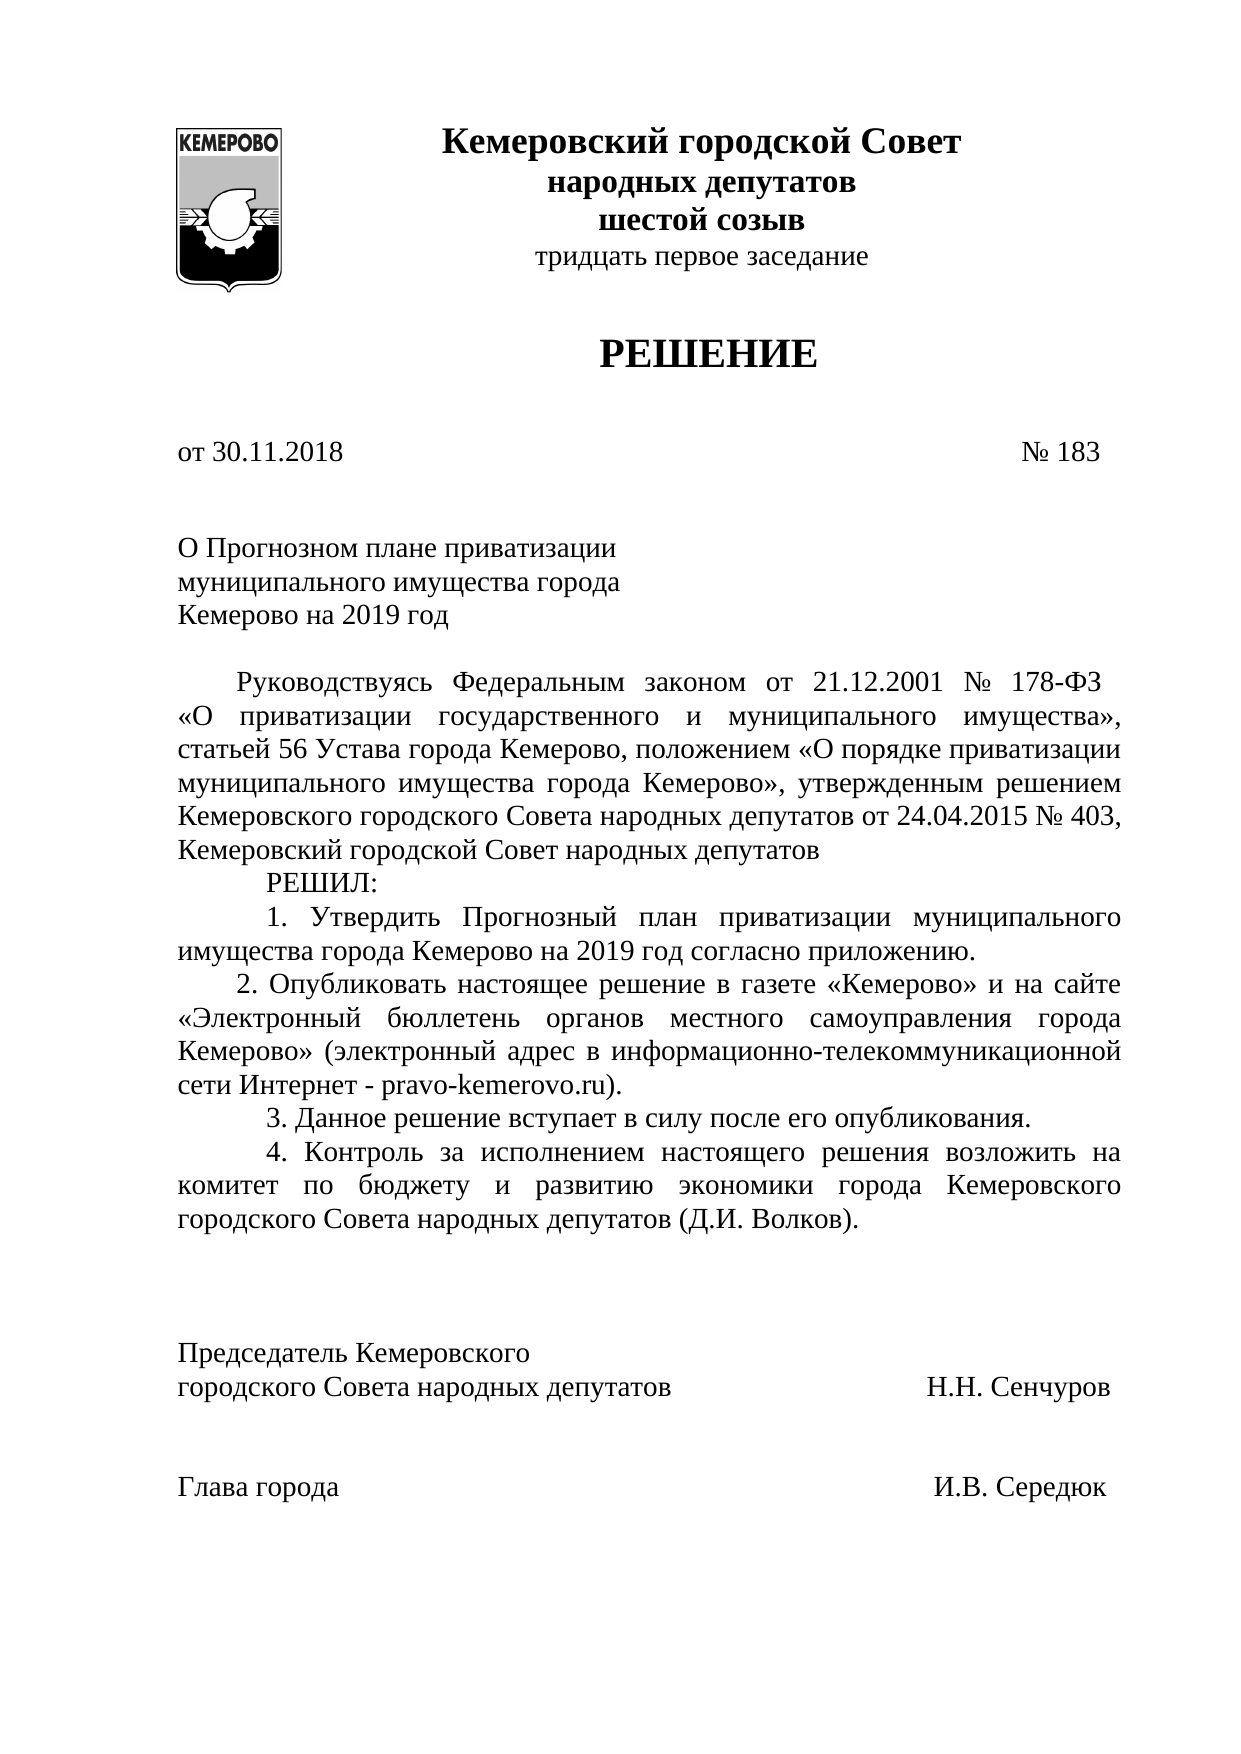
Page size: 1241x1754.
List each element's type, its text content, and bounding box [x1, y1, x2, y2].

text РЕШЕНИЕ [177, 329, 1122, 377]
text Глава города И.В. Середюк [177, 1469, 1122, 1503]
text 2. Опубликовать настоящее решение в газете «Кемерово» и на сайте «Электронный бюллетень органов местного самоуправления города Кемерово» (электронный адрес в информационно-телекоммуникационной сети Интернет - pravo-kemerovo.ru). [177, 966, 1122, 1100]
text 4. Контроль за исполнением настоящего решения возложить на комитет по бюджету и развитию экономики города Кемеровского городского Совета народных депутатов (Д.И. Волков). [177, 1134, 1122, 1234]
text Кемерово на 2019 год [177, 597, 650, 631]
text Руководствуясь Федеральным законом от 21.12.2001 № 178-ФЗ «О приватизации государственного и муниципального имущества», статьей 56 Устава города Кемерово, положением «О порядке приватизации муниципального имущества города Кемерово», утвержденным решением Кемеровского городского Совета народных депутатов от 24.04.2015 № 403, Кемеровский городской Совет народных депутатов [177, 664, 1122, 866]
title тридцать первое заседание [177, 238, 1122, 271]
title народных депутатов [177, 161, 1122, 199]
text муниципального имущества города [177, 564, 650, 597]
text О Прогнозном плане приватизации [177, 530, 650, 564]
text Кемеровский городской Совет [177, 118, 1122, 161]
text 1. Утвердить Прогнозный план приватизации муниципального имущества города Кемерово на 2019 год согласно приложению. [177, 899, 1122, 966]
title шестой созыв [177, 199, 1122, 238]
text Председатель Кемеровского городского Совета народных депутатов Н.Н. Сенчуров [177, 1335, 1122, 1402]
text РЕШИЛ: [177, 866, 1122, 899]
subtitle от 30.11.2018 № 183 [177, 434, 1122, 468]
picture [176, 128, 282, 293]
text 3. Данное решение вступает в силу после его опубликования. [177, 1100, 1122, 1134]
